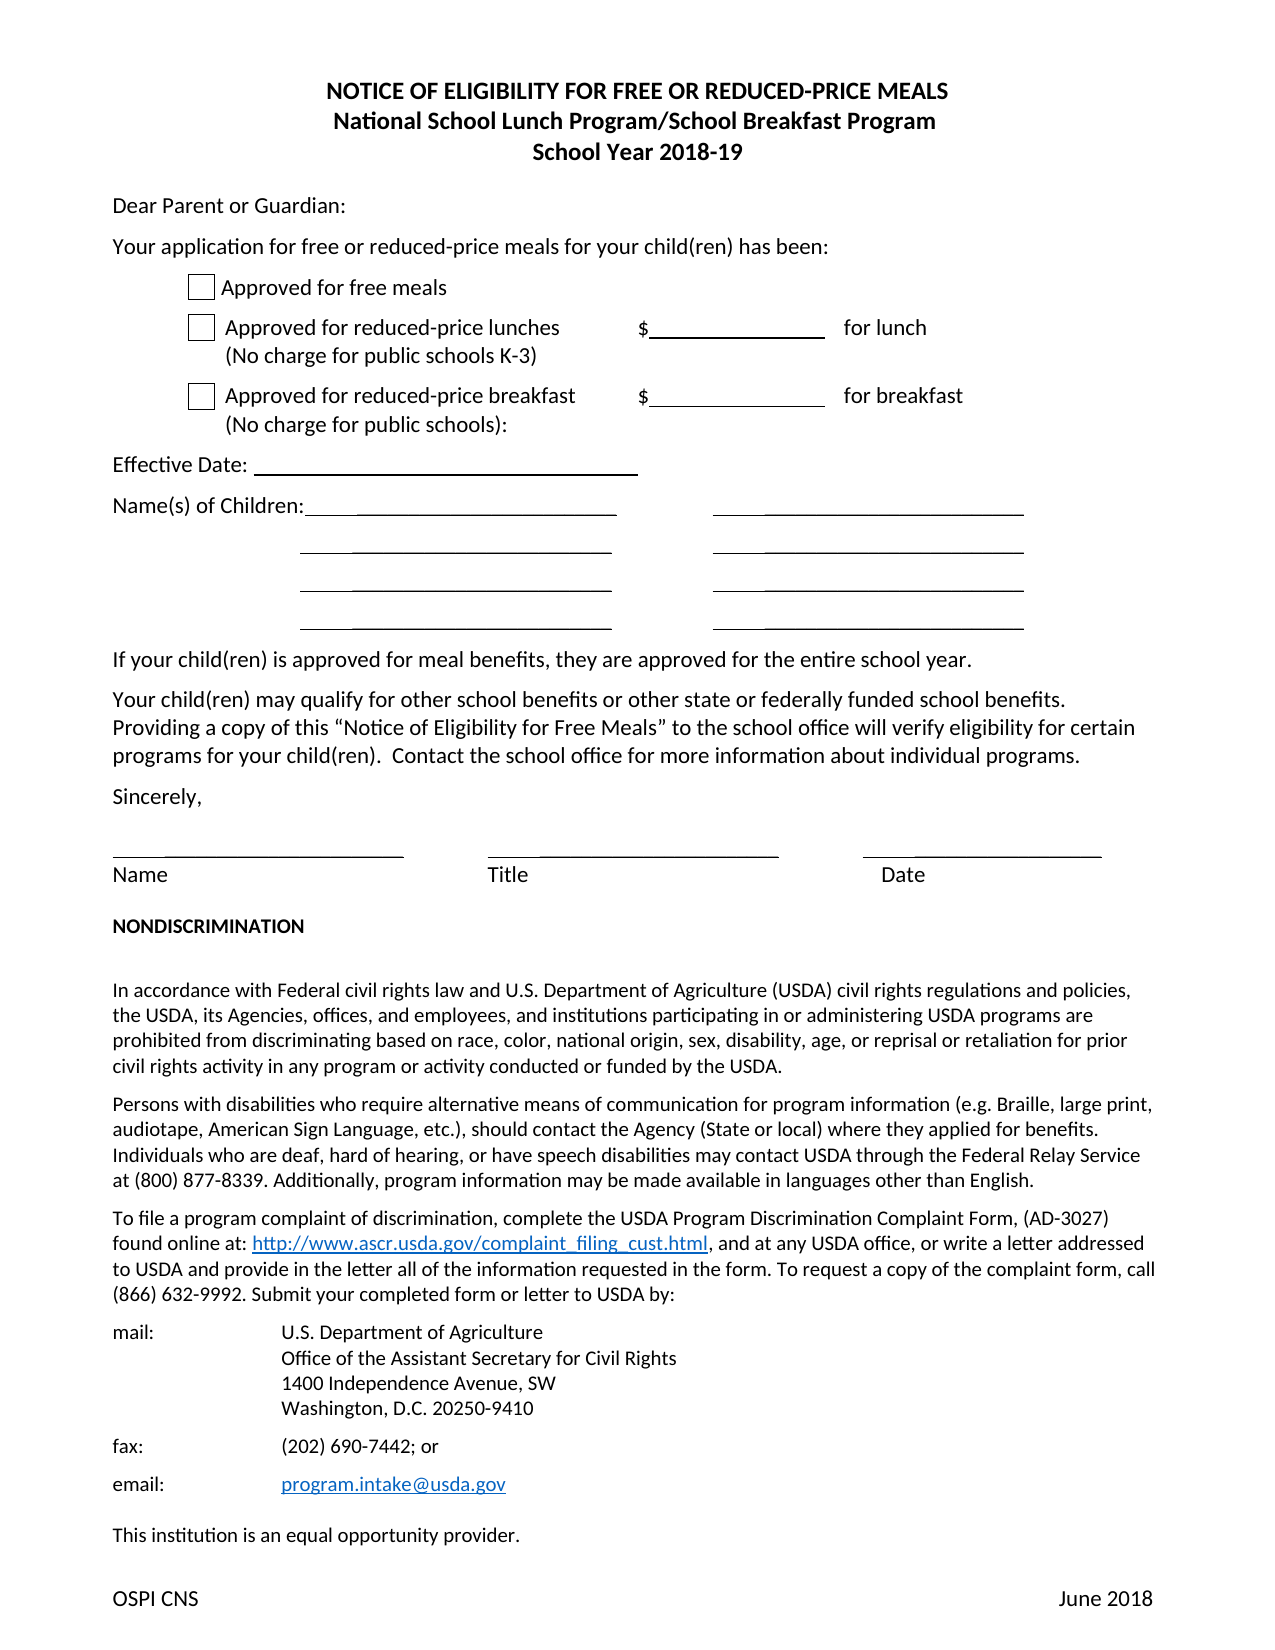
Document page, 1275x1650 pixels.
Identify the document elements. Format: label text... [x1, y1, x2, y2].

text If your child(ren) is approved for meal benefits, they are approved for the entire school year. [112, 645, 1162, 673]
text _______________________ _______________________ __________________ [112, 835, 1162, 861]
text _________________________ _________________________ [300, 607, 1162, 632]
text NONDISCRIMINATION [112, 913, 1162, 939]
text fax: (202) 690-7442; or [112, 1433, 1162, 1459]
text In accordance with Federal civil rights law and U.S. Department of Agriculture (USDA) civil rights regulations and policies, the USDA, its Agencies, offices, and employees, and institutions participating in or administering USDA programs are prohibited from discriminating based on race, color, national origin, sex, disability, age, or reprisal or retaliation for prior civil rights activity in any program or activity conducted or funded by the USDA. [112, 951, 1162, 1078]
text _________________________ _________________________ [300, 531, 1162, 557]
text Effective Date: [112, 450, 1162, 478]
text To file a program complaint of discrimination, complete the USDA Program Discrimination Complaint Form, (AD-3027) found online at: http://www.ascr.usda.gov/complaint_filing_cust.html, and at any USDA office, or write a letter addressed to USDA and provide in the letter all of the information requested in the form. To request a copy of the complaint form, call (866) 632-9992. Submit your completed form or letter to USDA by: [112, 1205, 1162, 1307]
text Your application for free or reduced-price meals for your child(ren) has been: [112, 232, 1162, 260]
text Sincerely, [112, 782, 1162, 810]
text Approved for reduced-price lunches $ for lunch (No charge for public schools K-3) [112, 313, 1162, 369]
text Persons with disabilities who require alternative means of communication for program information (e.g. Braille, large print, audiotape, American Sign Language, etc.), should contact the Agency (State or local) where they applied for benefits. Individuals who are deaf, hard of hearing, or have speech disabilities may contact USDA through the Federal Relay Service at (800) 877-8339. Additionally, program information may be made available in languages other than English. [112, 1091, 1162, 1193]
text mail: U.S. Department of Agriculture Office of the Assistant Secretary for Civil Rights 1400 Independence Avenue, SW Washington, D.C. 20250-9410 [112, 1319, 1162, 1421]
text This institution is an equal opportunity provider. [112, 1522, 1162, 1547]
text Approved for free meals [112, 273, 1162, 301]
text Name Title Date [112, 861, 1162, 888]
text email: program.intake@usda.gov [112, 1471, 1162, 1497]
text Your child(ren) may qualify for other school benefits or other state or federally funded school benefits. Providing a copy of this “Notice of Eligibility for Free Meals” to the school office will verify eligibility for certain programs for your child(ren). Contact the school office for more information about individual programs. [112, 686, 1162, 769]
text _________________________ _________________________ [300, 569, 1162, 594]
text Dear Parent or Guardian: [112, 192, 1162, 219]
text Name(s) of Children: _________________________ _________________________ [112, 491, 1162, 519]
text Approved for reduced-price breakfast $ for breakfast (No charge for public schools): [112, 382, 1162, 438]
